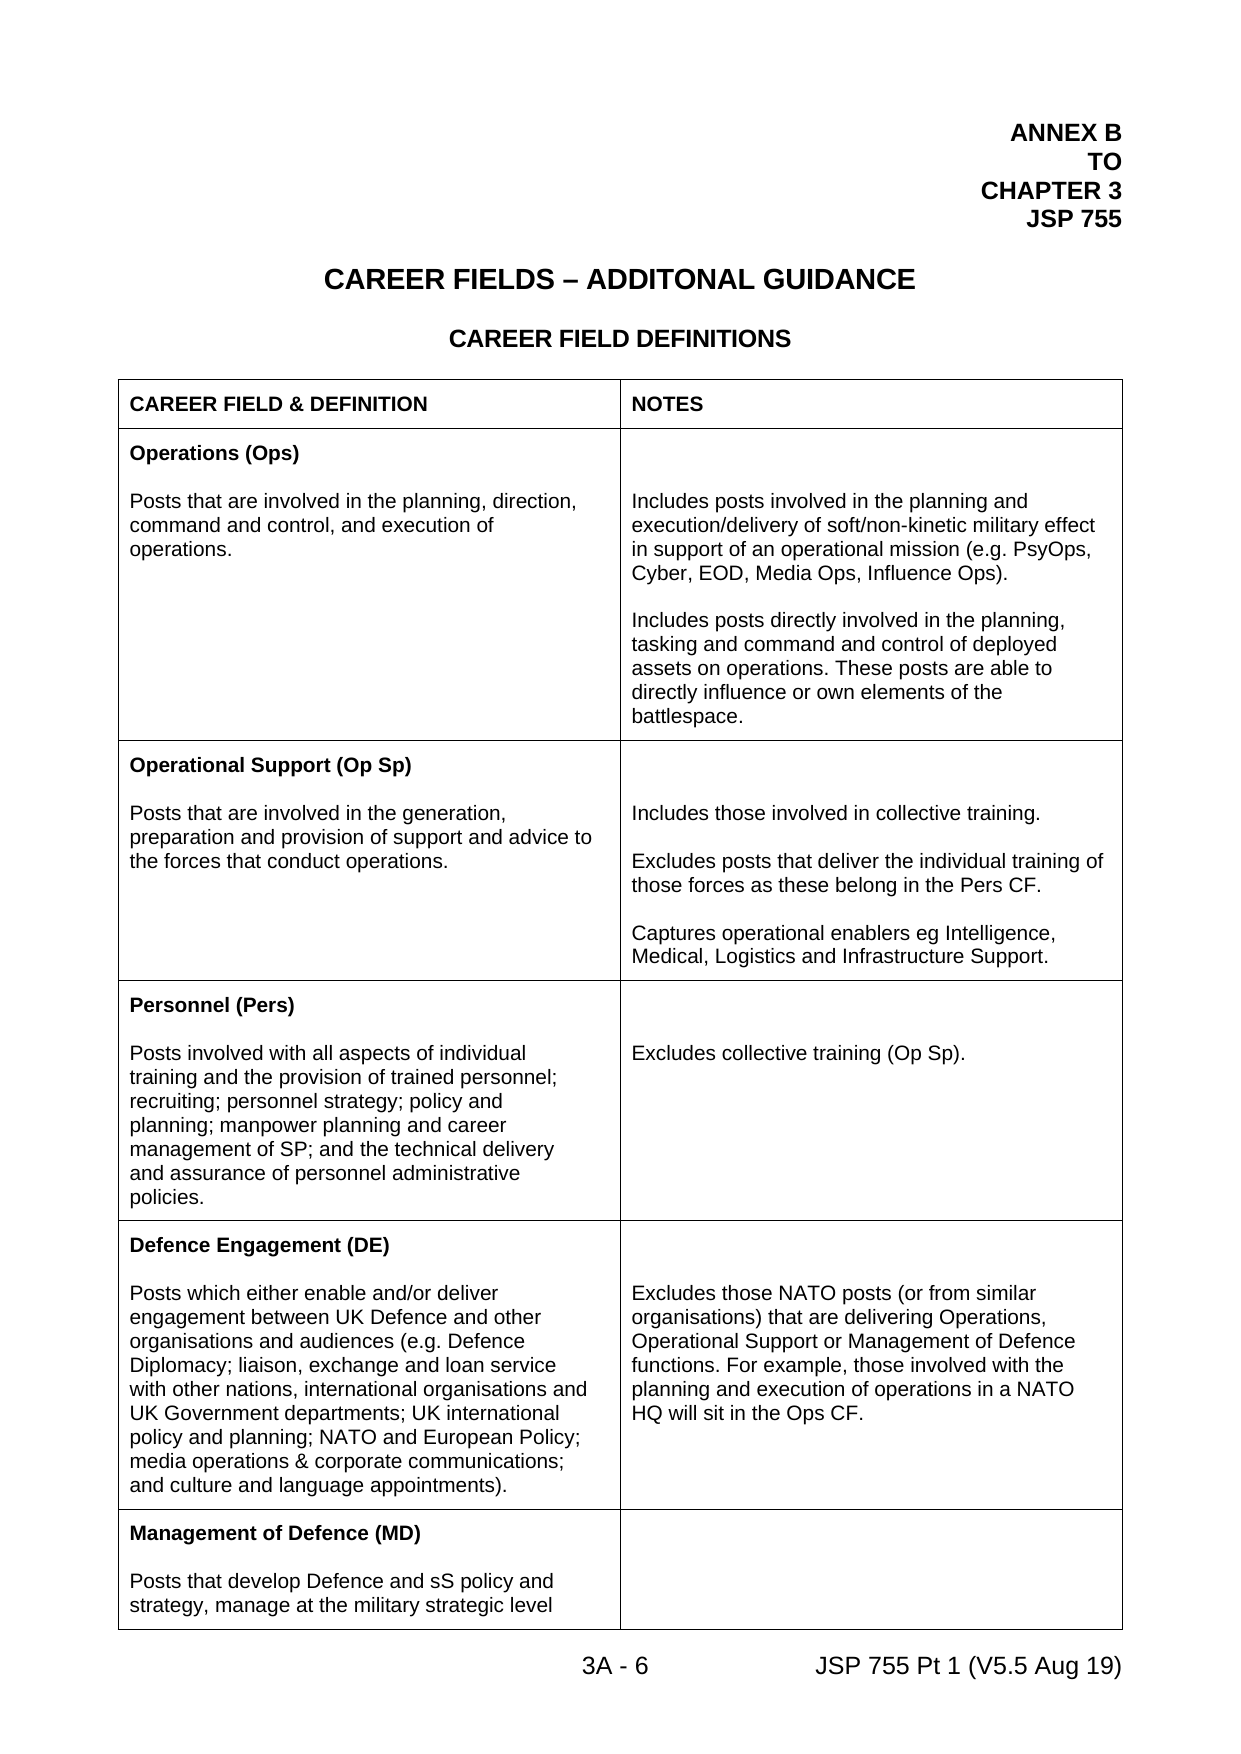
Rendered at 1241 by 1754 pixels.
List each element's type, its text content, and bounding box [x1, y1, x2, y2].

text CAREER FIELD DEFINITIONS [118, 324, 1122, 353]
text CAREER FIELDS – ADDITONAL GUIDANCE [118, 262, 1122, 295]
table_cell Operational Support (Op Sp) Posts that are involved in the generation, preparation and provision of support and advice to the forces that conduct operations. [119, 741, 620, 980]
table_cell Includes those involved in collective training. Excludes posts that deliver the individual training of those forces as these belong in the Pers CF. Captures operational enablers eg Intelligence, Medical, Logistics and Infrastructure Support. [621, 741, 1122, 980]
table_cell Excludes collective training (Op Sp). [621, 981, 1122, 1220]
table_cell Includes posts involved in the planning and execution/delivery of soft/non-kinetic military effect in support of an operational mission (e.g. PsyOps, Cyber, EOD, Media Ops, Influence Ops). Includes posts directly involved in the planning, tasking and command and control of deployed assets on operations. These posts are able to directly influence or own elements of the battlespace. [621, 429, 1122, 740]
table_header NOTES [621, 380, 1122, 428]
table_cell Excludes those NATO posts (or from similar organisations) that are delivering Operations, Operational Support or Management of Defence functions. For example, those involved with the planning and execution of operations in a NATO HQ will sit in the Ops CF. [621, 1221, 1122, 1508]
text JSP 755 [945, 204, 1122, 233]
table_cell [621, 1510, 1122, 1629]
table_header CAREER FIELD & DEFINITION [119, 380, 620, 428]
text CHAPTER 3 [945, 176, 1122, 204]
table_cell Personnel (Pers) Posts involved with all aspects of individual training and the provision of trained personnel; recruiting; personnel strategy; policy and planning; manpower planning and career management of SP; and the technical delivery and assurance of personnel administrative policies. [119, 981, 620, 1220]
table_cell Operations (Ops) Posts that are involved in the planning, direction, command and control, and execution of operations. [119, 429, 620, 740]
table_cell Defence Engagement (DE) Posts which either enable and/or deliver engagement between UK Defence and other organisations and audiences (e.g. Defence Diplomacy; liaison, exchange and loan service with other nations, international organisations and UK Government departments; UK international policy and planning; NATO and European Policy; media operations & corporate communications; and culture and language appointments). [119, 1221, 620, 1508]
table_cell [119, 1510, 620, 1629]
text ANNEX B TO [945, 118, 1122, 176]
